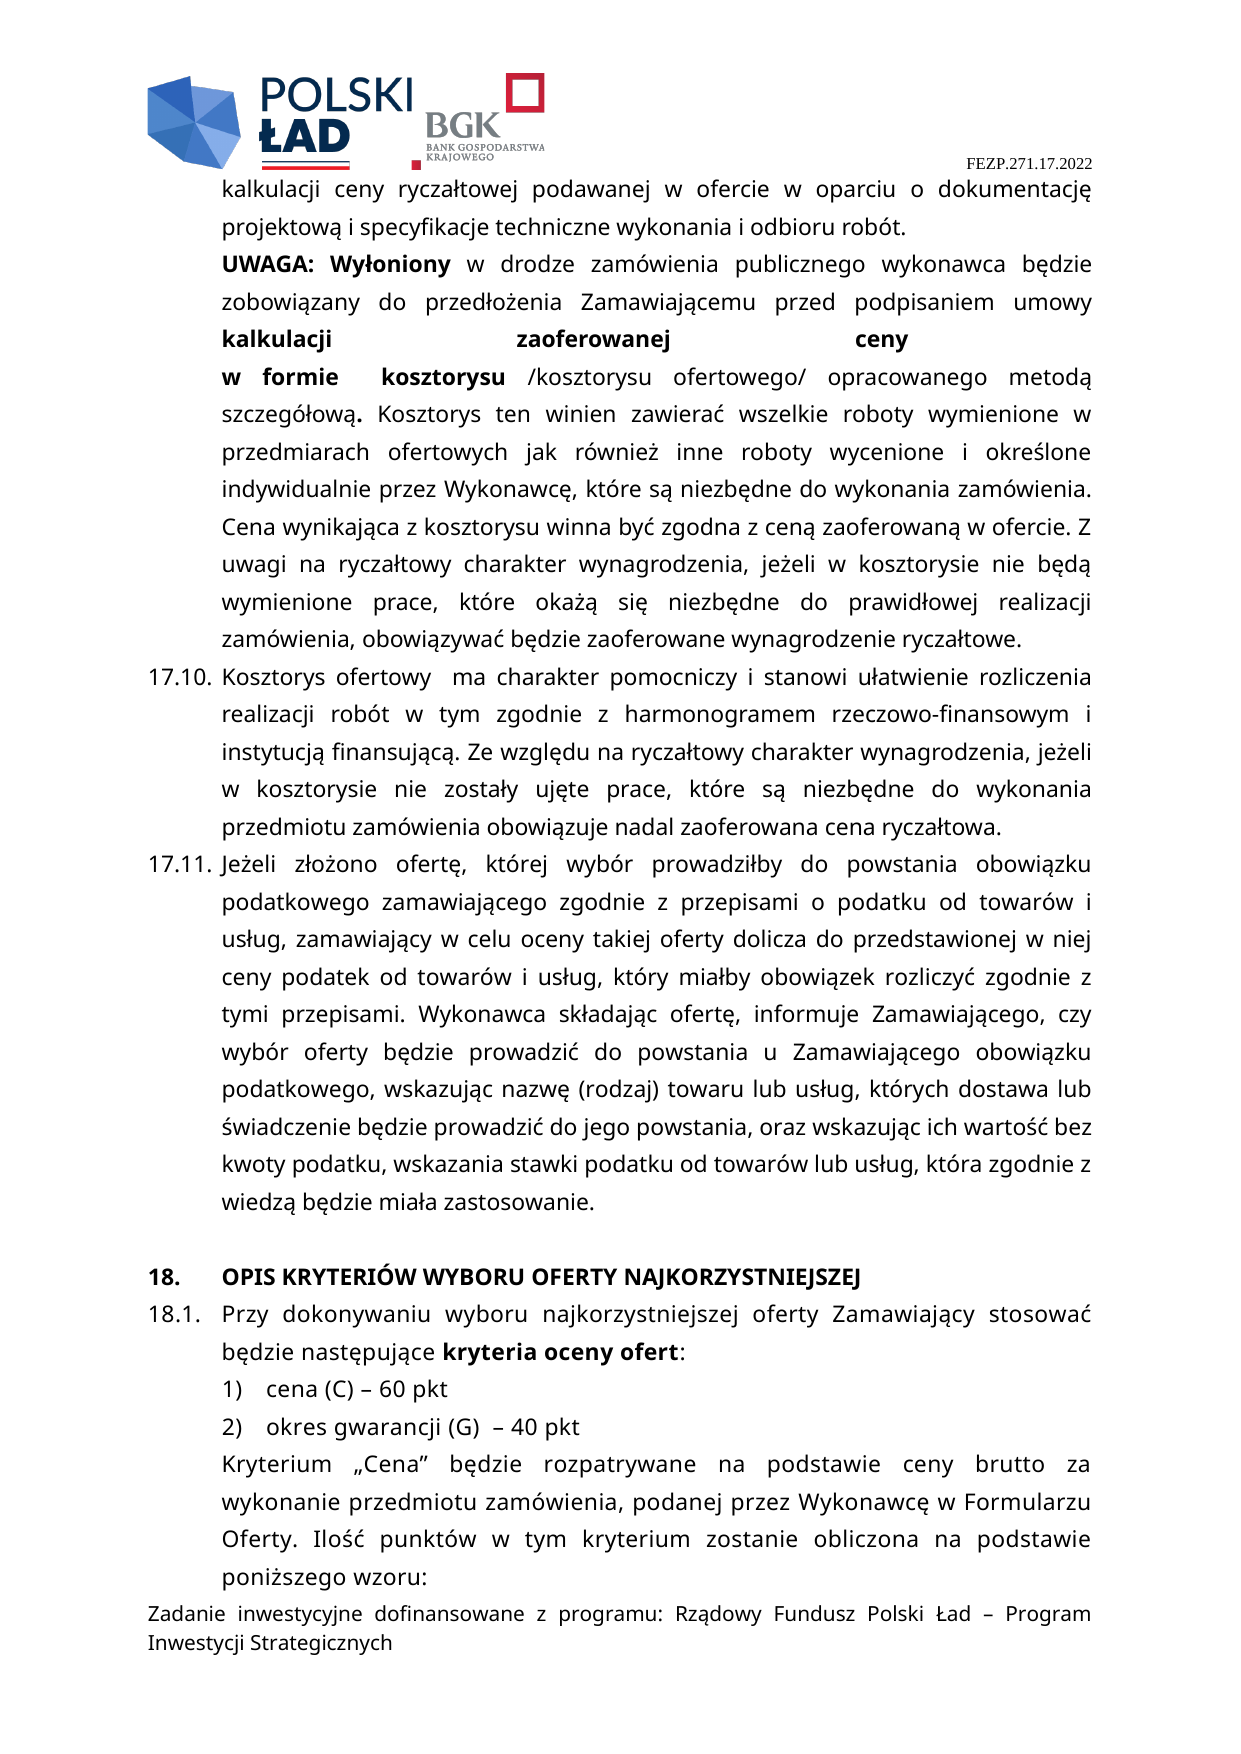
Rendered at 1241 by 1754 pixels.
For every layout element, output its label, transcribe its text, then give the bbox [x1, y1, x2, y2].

text 18.1. Przy dokonywaniu wyboru najkorzystniejszej oferty Zamawiający stosować będzie następujące kryteria oceny ofert: [148, 1298, 1093, 1367]
text 17.10. Kosztorys ofertowy ma charakter pomocniczy i stanowi ułatwienie rozliczenia realizacji robót w tym zgodnie z harmonogramem rzeczowo-finansowym i instytucją finansującą. Ze względu na ryczałtowy charakter wynagrodzenia, jeżeli w kosztorysie nie zostały ujęte prace, które są niezbędne do wykonania przedmiotu zamówienia obowiązuje nadal zaoferowana cena ryczałtowa. [148, 660, 1093, 842]
text Kryterium „Cena” będzie rozpatrywane na podstawie ceny brutto za wykonanie przedmiotu zamówienia, podanej przez Wykonawcę w Formularzu Oferty. Ilość punktów w tym kryterium zostanie obliczona na podstawie poniższego wzoru: [148, 1448, 1093, 1592]
picture [147, 73, 545, 170]
text 17.11. Jeżeli złożono ofertę, której wybór prowadziłby do powstania obowiązku podatkowego zamawiającego zgodnie z przepisami o podatku od towarów i usług, zamawiający w celu oceny takiej oferty dolicza do przedstawionej w niej ceny podatek od towarów i usług, który miałby obowiązek rozliczyć zgodnie z tymi przepisami. Wykonawca składając ofertę, informuje Zamawiającego, czy wybór oferty będzie prowadzić do powstania u Zamawiającego obowiązku podatkowego, wskazując nazwę (rodzaj) towaru lub usług, których dostawa lub świadczenie będzie prowadzić do jego powstania, oraz wskazując ich wartość bez kwoty podatku, wskazania stawki podatku od towarów lub usług, która zgodnie z wiedzą będzie miała zastosowanie. [148, 848, 1093, 1217]
list okres gwarancji (G) – 40 pkt [222, 1410, 1093, 1442]
text 18. OPIS KRYTERIÓW WYBORU OFERTY NAJKORZYSTNIEJSZEJ [148, 1260, 1093, 1292]
list cena (C) – 60 pkt [222, 1373, 1093, 1404]
text UWAGA: Wyłoniony w drodze zamówienia publicznego wykonawca będzie zobowiązany do przedłożenia Zamawiającemu przed podpisaniem umowy kalkulacji zaoferowanej ceny w formie kosztorysu /kosztorysu ofertowego/ opracowanego metodą szczegółową. Kosztorys ten winien zawierać wszelkie roboty wymienione w przedmiarach ofertowych jak również inne roboty wycenione i określone indywidualnie przez Wykonawcę, które są niezbędne do wykonania zamówienia. Cena wynikająca z kosztorysu winna być zgodna z ceną zaoferowaną w ofercie. Z uwagi na ryczałtowy charakter wynagrodzenia, jeżeli w kosztorysie nie będą wymienione prace, które okażą się niezbędne do prawidłowej realizacji zamówienia, obowiązywać będzie zaoferowane wynagrodzenie ryczałtowe. [148, 248, 1093, 654]
